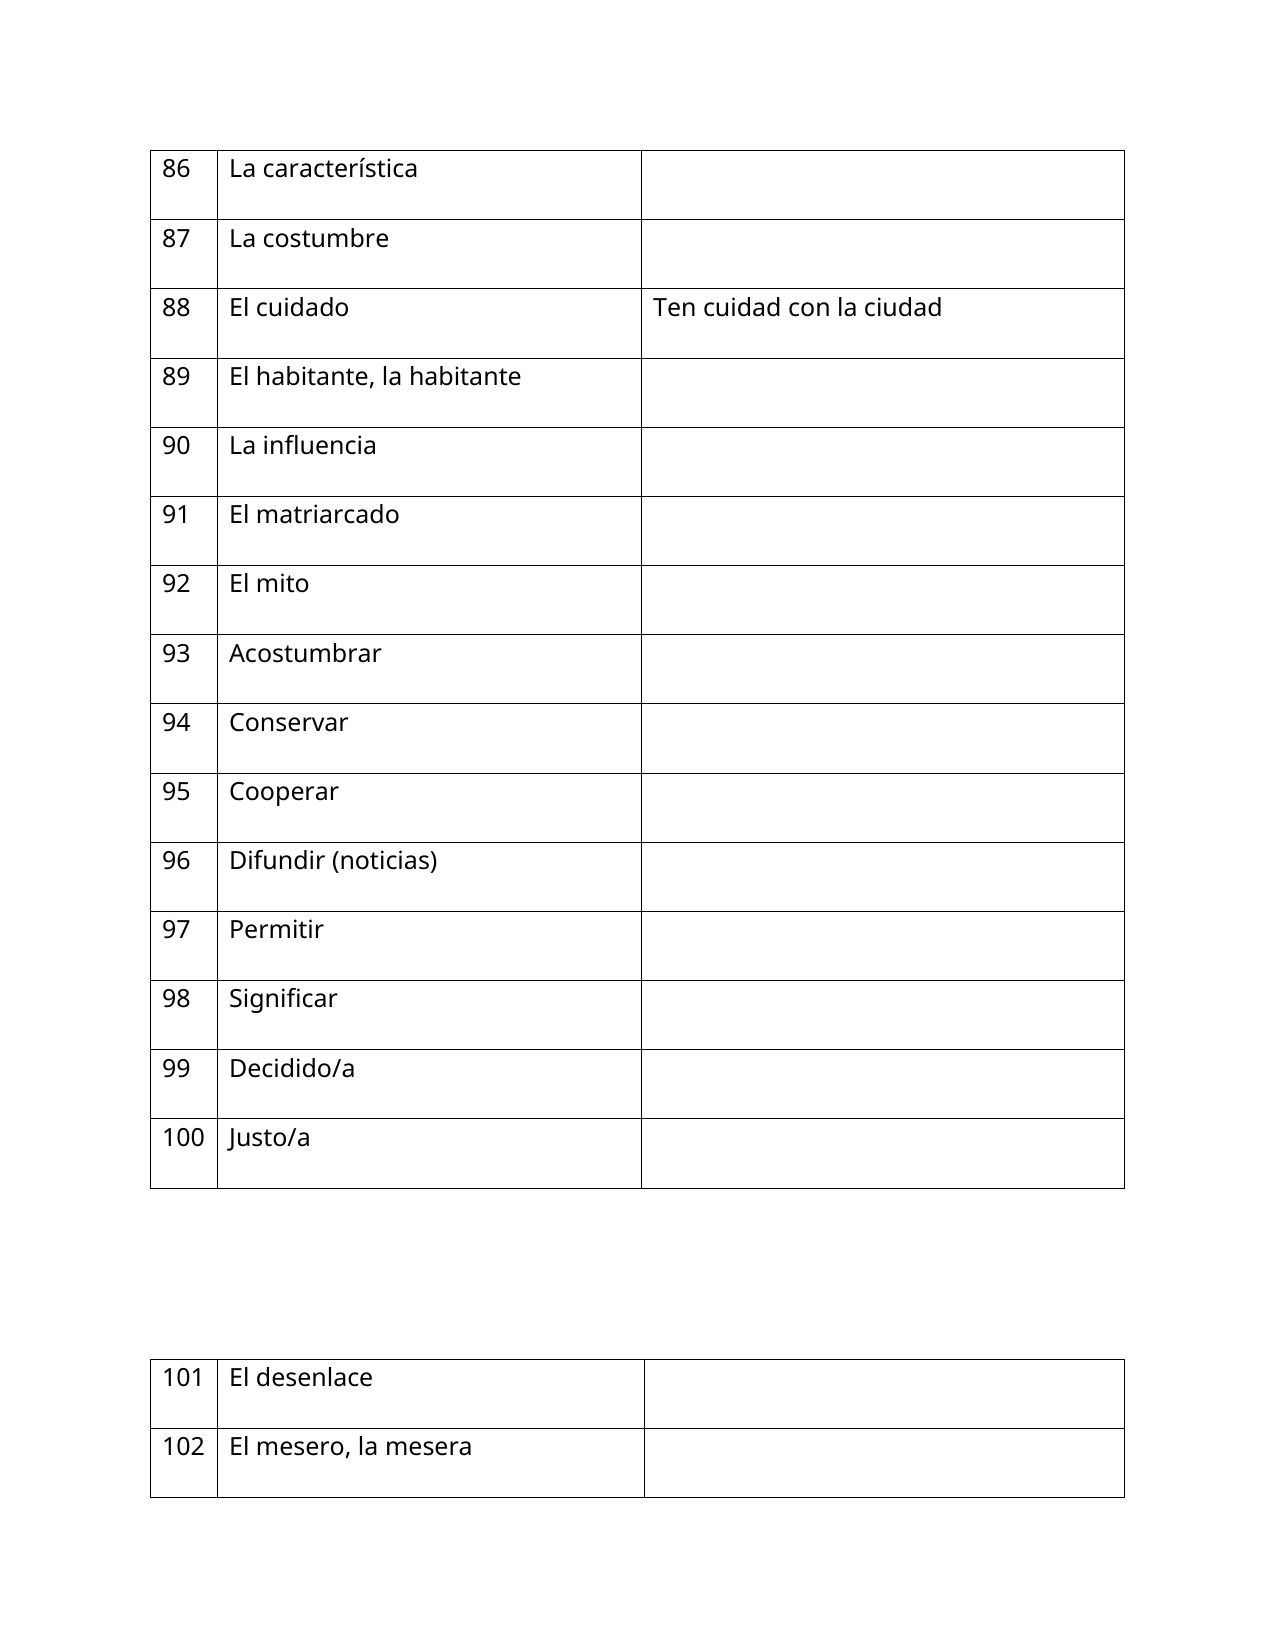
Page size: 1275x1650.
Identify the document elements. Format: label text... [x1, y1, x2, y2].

table_cell Permitir [218, 912, 641, 980]
table_cell 86 [151, 151, 217, 219]
table_cell 93 [151, 635, 217, 703]
table_header [645, 1360, 1124, 1428]
table_cell 90 [151, 428, 217, 496]
table_header 101 [151, 1360, 217, 1428]
table_cell La influencia [218, 428, 641, 496]
table_cell [642, 912, 1124, 980]
table_cell El habitante, la habitante [218, 359, 641, 427]
table_cell Conservar [218, 704, 641, 772]
table_cell 97 [151, 912, 217, 980]
table_cell [642, 497, 1124, 565]
table_cell [642, 359, 1124, 427]
table_cell El mito [218, 566, 641, 634]
table_cell 92 [151, 566, 217, 634]
table_cell Difundir (noticias) [218, 843, 641, 911]
table_cell Decidido/a [218, 1050, 641, 1118]
table_cell Cooperar [218, 774, 641, 842]
table_cell El matriarcado [218, 497, 641, 565]
table_cell 99 [151, 1050, 217, 1118]
table_cell 89 [151, 359, 217, 427]
table_cell 102 [151, 1429, 217, 1497]
table_cell Justo/a [218, 1119, 641, 1187]
table_cell 100 [151, 1119, 217, 1187]
table_cell El mesero, la mesera [218, 1429, 644, 1497]
table_cell [642, 1050, 1124, 1118]
table_cell [645, 1429, 1124, 1497]
table_cell Significar [218, 981, 641, 1049]
table_cell [642, 981, 1124, 1049]
table_cell Acostumbrar [218, 635, 641, 703]
table_cell 98 [151, 981, 217, 1049]
table_cell La característica [218, 151, 641, 219]
table_cell [642, 635, 1124, 703]
table_cell [642, 704, 1124, 772]
table_cell 95 [151, 774, 217, 842]
table_cell 88 [151, 289, 217, 357]
table_cell [642, 220, 1124, 288]
table_cell [642, 843, 1124, 911]
table_cell La costumbre [218, 220, 641, 288]
table_cell [642, 774, 1124, 842]
table_cell Ten cuidad con la ciudad [642, 289, 1124, 357]
table_cell 91 [151, 497, 217, 565]
table_cell 96 [151, 843, 217, 911]
table_cell El cuidado [218, 289, 641, 357]
table_cell [642, 1119, 1124, 1187]
table_cell [642, 428, 1124, 496]
table_cell 94 [151, 704, 217, 772]
table_header El desenlace [218, 1360, 644, 1428]
table_cell [642, 566, 1124, 634]
table_cell [642, 151, 1124, 219]
table_cell 87 [151, 220, 217, 288]
